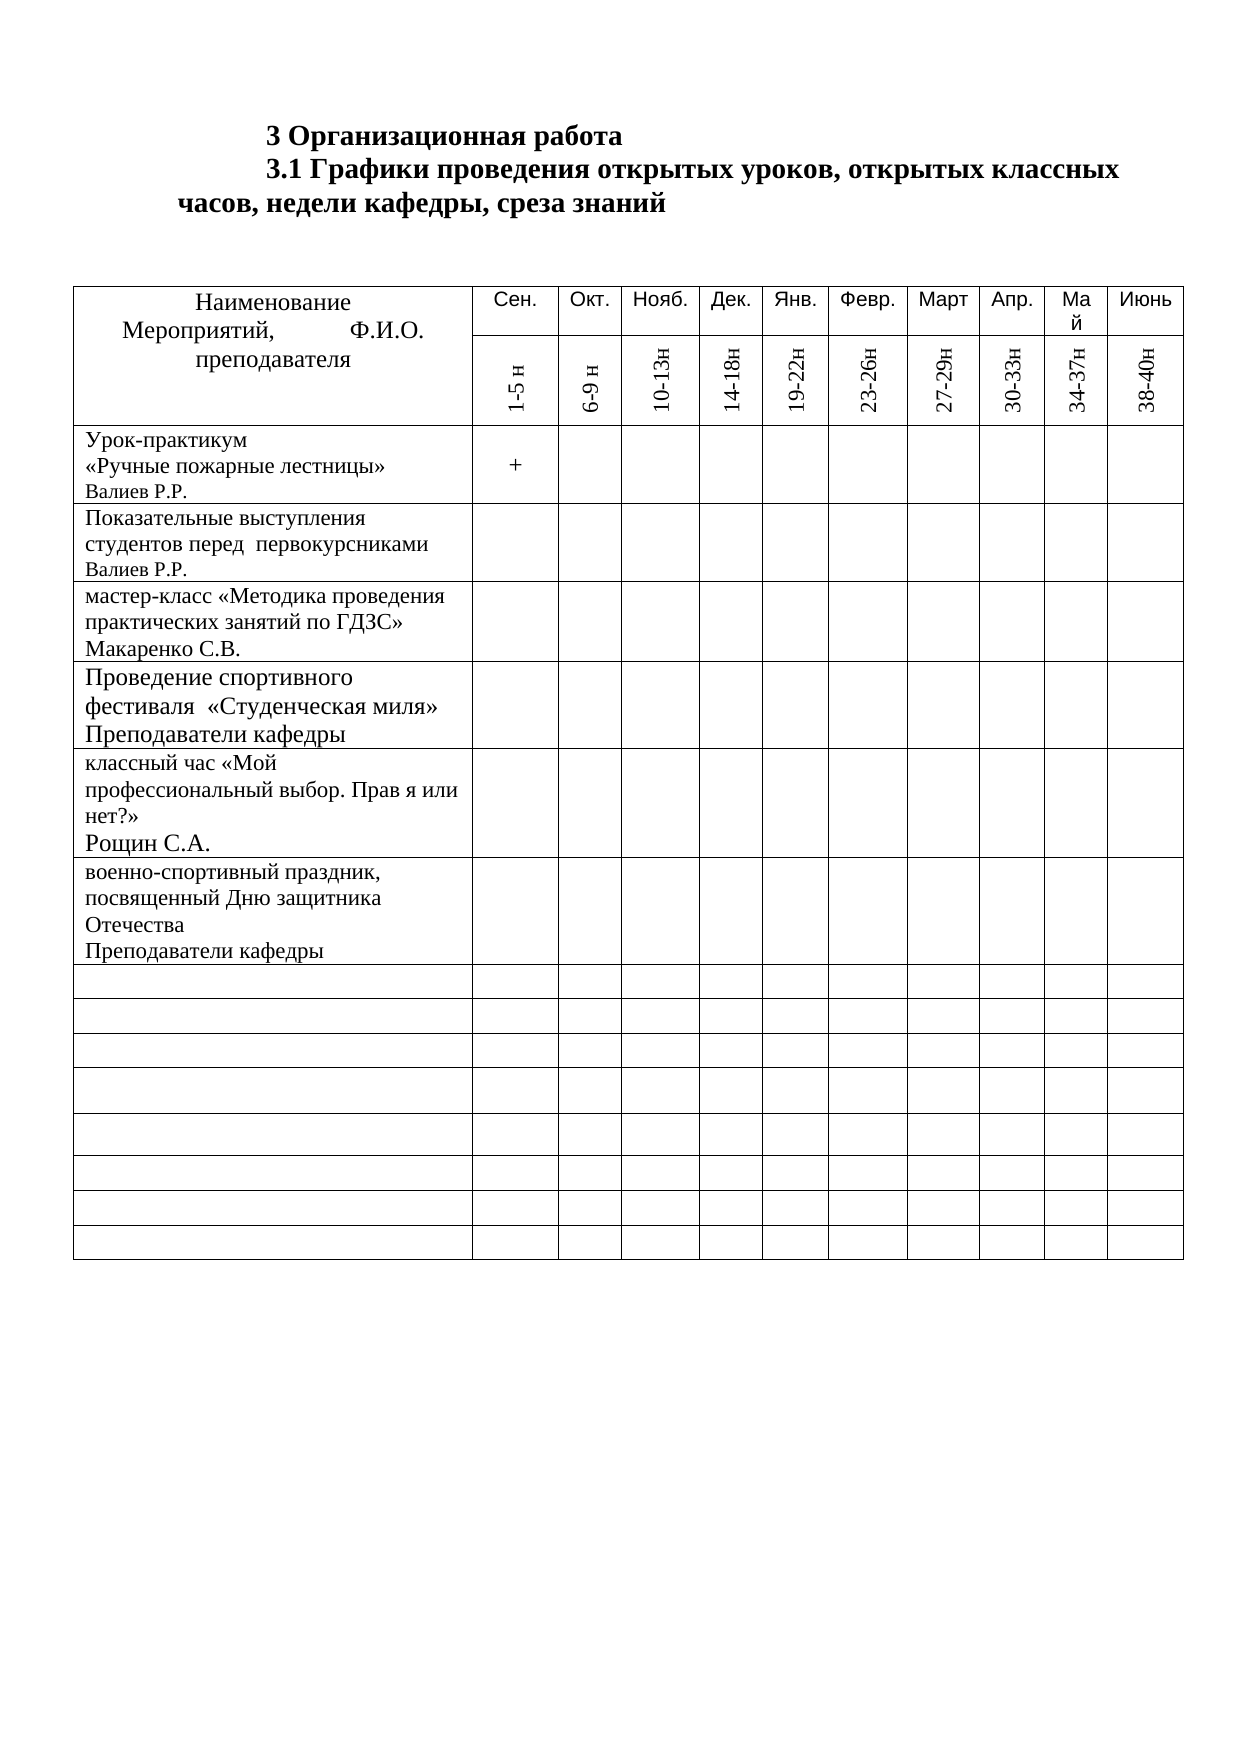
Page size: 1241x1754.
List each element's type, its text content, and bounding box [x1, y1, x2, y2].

table_cell [74, 1191, 472, 1224]
table_cell [829, 999, 907, 1033]
table_cell [980, 1034, 1044, 1067]
table_cell [622, 1034, 699, 1067]
table_cell [908, 582, 979, 661]
table_cell [559, 749, 621, 857]
table_cell [622, 1191, 699, 1224]
table_cell [1045, 426, 1107, 503]
table_cell [763, 965, 828, 998]
table_cell [559, 858, 621, 963]
table_cell [1045, 1191, 1107, 1224]
table_cell 14-18н [700, 336, 762, 425]
table_cell [980, 1114, 1044, 1155]
table_cell [473, 1226, 558, 1259]
table_cell [473, 749, 558, 857]
table_cell [1108, 965, 1183, 998]
table_cell [1108, 1156, 1183, 1190]
table_cell [908, 749, 979, 857]
table_cell [908, 426, 979, 503]
table_cell [622, 582, 699, 661]
table_header Нояб. [622, 287, 699, 335]
table_cell [559, 999, 621, 1033]
table_cell [763, 1226, 828, 1259]
table_cell [829, 1191, 907, 1224]
table_cell [700, 1156, 762, 1190]
table_cell [1108, 426, 1183, 503]
table_cell [559, 965, 621, 998]
table_cell [1045, 749, 1107, 857]
table_cell [1045, 582, 1107, 661]
table_cell [1045, 1114, 1107, 1155]
table_cell [473, 1191, 558, 1224]
table_cell [908, 1156, 979, 1190]
table_cell [559, 662, 621, 748]
table_cell [473, 504, 558, 581]
table_cell [980, 1191, 1044, 1224]
table_cell [763, 1068, 828, 1113]
table_cell [1045, 1034, 1107, 1067]
table_cell [74, 1226, 472, 1259]
table_cell классный час «Мой профессиональный выбор. Прав я или нет?» Рощин С.А. [74, 749, 472, 857]
table_cell [1045, 1156, 1107, 1190]
table_cell [559, 1226, 621, 1259]
table_cell [980, 749, 1044, 857]
table_cell [829, 504, 907, 581]
table_cell [700, 582, 762, 661]
table_cell [829, 662, 907, 748]
table_cell [829, 858, 907, 963]
table_cell [622, 1226, 699, 1259]
table_cell военно-спортивный праздник, посвященный Дню защитника Отечества Преподаватели кафедры [74, 858, 472, 963]
table_cell [622, 1114, 699, 1155]
text 3.1 Графики проведения открытых уроков, открытых классных часов, недели кафедры, среза знаний [177, 152, 1152, 219]
table_cell [908, 1191, 979, 1224]
table_cell [980, 965, 1044, 998]
table_cell [980, 504, 1044, 581]
table_header Окт. [559, 287, 621, 335]
table_cell [1108, 1226, 1183, 1259]
table_cell [763, 1034, 828, 1067]
table_cell [559, 426, 621, 503]
table_cell [622, 749, 699, 857]
table_cell [908, 965, 979, 998]
table_cell [908, 662, 979, 748]
table_cell [622, 1156, 699, 1190]
table_cell 6-9 н [559, 336, 621, 425]
table_header Сен. [473, 287, 558, 335]
table_cell [763, 999, 828, 1033]
table_cell [700, 965, 762, 998]
table_cell [908, 504, 979, 581]
table_cell [908, 1068, 979, 1113]
table_cell [700, 504, 762, 581]
table_cell [908, 1114, 979, 1155]
table_cell [763, 426, 828, 503]
table_cell [622, 426, 699, 503]
table_cell [980, 858, 1044, 963]
table_cell [559, 582, 621, 661]
table_cell Проведение спортивного фестиваля «Студенческая миля» Преподаватели кафедры [74, 662, 472, 748]
text 3 Организационная работа [177, 118, 1152, 152]
table_cell [700, 426, 762, 503]
table_cell [763, 1114, 828, 1155]
table_cell [473, 999, 558, 1033]
table_cell [74, 1114, 472, 1155]
table_cell [763, 858, 828, 963]
table_cell [74, 965, 472, 998]
table_cell [763, 749, 828, 857]
table_cell мастер-класс «Методика проведения практических занятий по ГДЗС» Макаренко С.В. [74, 582, 472, 661]
table_header Май [1045, 287, 1107, 335]
table_cell [1045, 1226, 1107, 1259]
table_cell 27-29н [908, 336, 979, 425]
table_cell [980, 1156, 1044, 1190]
table_cell [622, 858, 699, 963]
table_cell [1108, 1034, 1183, 1067]
table_header Март [908, 287, 979, 335]
table_cell Урок-практикум «Ручные пожарные лестницы» Валиев Р.Р. [74, 426, 472, 503]
table_cell [763, 1191, 828, 1224]
table_cell [908, 1226, 979, 1259]
table_cell [980, 1226, 1044, 1259]
table_cell [622, 965, 699, 998]
table_cell [908, 999, 979, 1033]
table_cell [1108, 999, 1183, 1033]
table_cell [1108, 749, 1183, 857]
table_cell [700, 1068, 762, 1113]
table_cell [559, 1156, 621, 1190]
table_header Февр. [829, 287, 907, 335]
table_cell [559, 1068, 621, 1113]
table_cell [1045, 999, 1107, 1033]
table_cell [473, 1114, 558, 1155]
table_cell [1108, 504, 1183, 581]
table_cell 34-37н [1045, 336, 1107, 425]
table_cell [980, 426, 1044, 503]
table_cell 1-5 н [473, 336, 558, 425]
table_cell 23-26н [829, 336, 907, 425]
table_cell [700, 1191, 762, 1224]
table_cell [763, 1156, 828, 1190]
table_cell [700, 749, 762, 857]
table_cell [74, 999, 472, 1033]
table_cell [622, 999, 699, 1033]
table_cell [559, 1191, 621, 1224]
table_cell [700, 999, 762, 1033]
table_cell [700, 858, 762, 963]
table_cell [980, 1068, 1044, 1113]
table_cell 19-22н [763, 336, 828, 425]
table_cell Показательные выступления студентов перед первокурсниками Валиев Р.Р. [74, 504, 472, 581]
table_cell [700, 1034, 762, 1067]
table_cell [1108, 1191, 1183, 1224]
table_cell [829, 1034, 907, 1067]
table_cell [473, 965, 558, 998]
table_cell [1108, 858, 1183, 963]
table_cell [473, 662, 558, 748]
table_cell [763, 662, 828, 748]
table_cell [1045, 504, 1107, 581]
table_cell [473, 1034, 558, 1067]
table_cell [700, 1226, 762, 1259]
table_cell [763, 504, 828, 581]
table_cell [829, 1114, 907, 1155]
table_cell [473, 858, 558, 963]
table_cell [74, 1156, 472, 1190]
table_cell [700, 662, 762, 748]
table_cell [559, 1114, 621, 1155]
table_cell [829, 582, 907, 661]
table_cell [622, 1068, 699, 1113]
table_cell [1045, 858, 1107, 963]
table_header Дек. [700, 287, 762, 335]
table_header Наименование Мероприятий, Ф.И.О. преподавателя [74, 287, 472, 425]
table_cell [1108, 1068, 1183, 1113]
table_header Июнь [1108, 287, 1183, 335]
table_cell [829, 965, 907, 998]
table_cell [1045, 965, 1107, 998]
table_cell 38-40н [1108, 336, 1183, 425]
table_cell [829, 749, 907, 857]
table_cell [829, 1068, 907, 1113]
table_cell 30-33н [980, 336, 1044, 425]
table_cell [980, 999, 1044, 1033]
table_cell [622, 504, 699, 581]
table_cell [1108, 1114, 1183, 1155]
table_cell [700, 1114, 762, 1155]
table_cell [1108, 662, 1183, 748]
table_cell [908, 1034, 979, 1067]
table_cell [980, 662, 1044, 748]
table_cell [908, 858, 979, 963]
table_cell [829, 1156, 907, 1190]
table_cell [473, 1156, 558, 1190]
table_header Апр. [980, 287, 1044, 335]
table_cell [1108, 582, 1183, 661]
table_cell + [473, 426, 558, 503]
table_cell [473, 582, 558, 661]
table_cell [1045, 662, 1107, 748]
table_header Янв. [763, 287, 828, 335]
table_cell [473, 1068, 558, 1113]
table_cell [980, 582, 1044, 661]
table_cell [74, 1068, 472, 1113]
table_cell [829, 1226, 907, 1259]
table_cell [559, 1034, 621, 1067]
table_cell [559, 504, 621, 581]
table_cell [1045, 1068, 1107, 1113]
table_cell [829, 426, 907, 503]
table_cell [622, 662, 699, 748]
table_cell 10-13н [622, 336, 699, 425]
table_cell [74, 1034, 472, 1067]
table_cell [763, 582, 828, 661]
